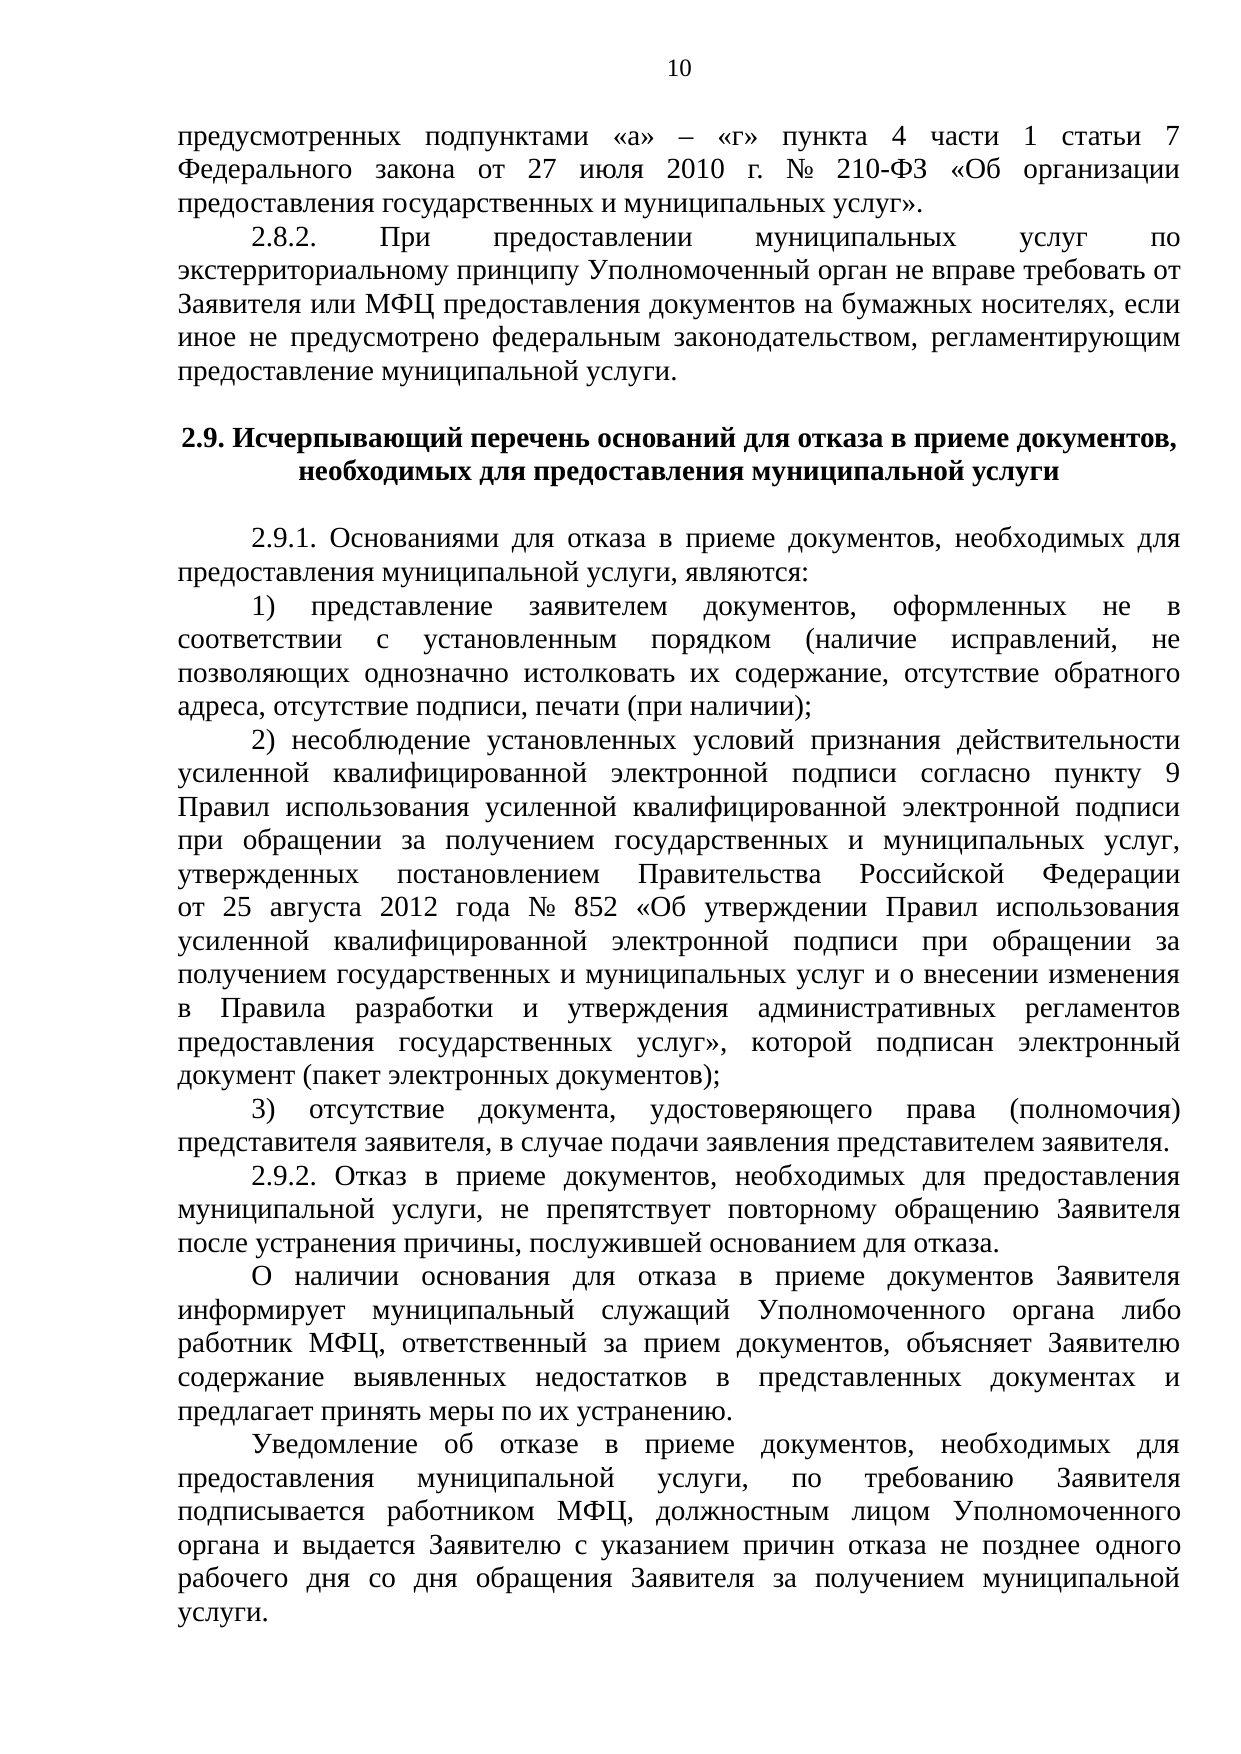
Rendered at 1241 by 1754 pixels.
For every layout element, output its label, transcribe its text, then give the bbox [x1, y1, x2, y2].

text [177, 118, 1181, 219]
text О наличии основания для отказа в приеме документов Заявителя информирует муниципальный служащий Уполномоченного органа либо работник МФЦ, ответственный за прием документов, объясняет Заявителю содержание выявленных недостатков в представленных документах и предлагает принять меры по их устранению. [177, 1258, 1181, 1426]
text 2.8.2. При предоставлении муниципальных услуг по экстерриториальному принципу Уполномоченный орган не вправе требовать от Заявителя или МФЦ предоставления документов на бумажных носителях, если иное не предусмотрено федеральным законодательством, регламентирующим предоставление муниципальной услуги. [177, 219, 1181, 386]
text Уведомление об отказе в приеме документов, необходимых для предоставления муниципальной услуги, по требованию Заявителя подписывается работником МФЦ, должностным лицом Уполномоченного органа и выдается Заявителю с указанием причин отказа не позднее одного рабочего дня со дня обращения Заявителя за получением муниципальной услуги. [177, 1426, 1181, 1627]
text 3) отсутствие документа, удостоверяющего права (полномочия) представителя заявителя, в случае подачи заявления представителем заявителя. [177, 1091, 1181, 1158]
text 2.9.2. Отказ в приеме документов, необходимых для предоставления муниципальной услуги, не препятствует повторному обращению Заявителя после устранения причины, послужившей основанием для отказа. [177, 1158, 1181, 1258]
text 2.9.1. Основаниями для отказа в приеме документов, необходимых для предоставления муниципальной услуги, являются: [177, 521, 1181, 588]
text 2.9. Исчерпывающий перечень оснований для отказа в приеме документов, необходимых для предоставления муниципальной услуги [177, 420, 1181, 487]
text 1) представление заявителем документов, оформленных не в соответствии с установленным порядком (наличие исправлений, не позволяющих однозначно истолковать их содержание, отсутствие обратного адреса, отсутствие подписи, печати (при наличии); [177, 588, 1181, 722]
text 2) несоблюдение установленных условий признания действительности усиленной квалифицированной электронной подписи согласно пункту 9 Правил использования усиленной квалифицированной электронной подписи при обращении за получением государственных и муниципальных услуг, утвержденных постановлением Правительства Российской Федерации от 25 августа 2012 года № 852 «Об утверждении Правил использования усиленной квалифицированной электронной подписи при обращении за получением государственных и муниципальных услуг и о внесении изменения в Правила разработки и утверждения административных регламентов предоставления государственных услуг», которой подписан электронный документ (пакет электронных документов); [177, 722, 1181, 1091]
